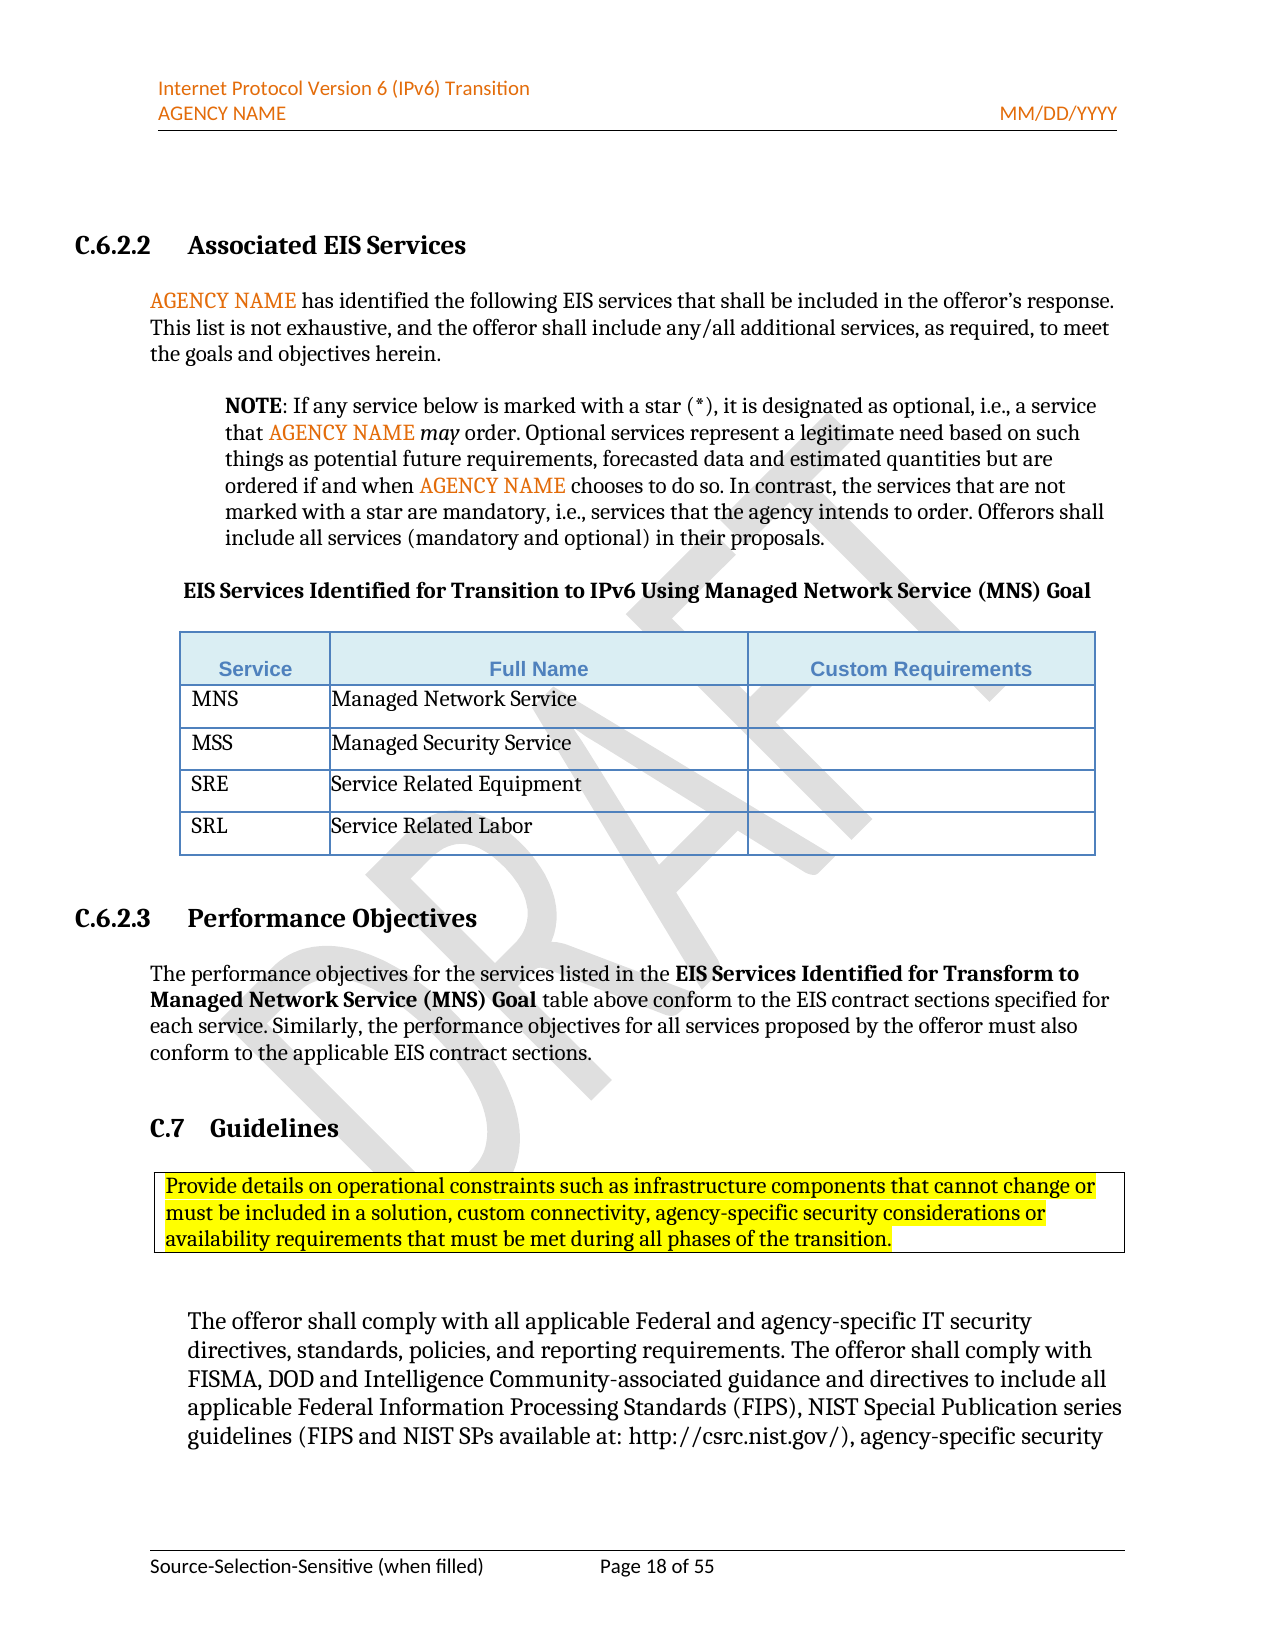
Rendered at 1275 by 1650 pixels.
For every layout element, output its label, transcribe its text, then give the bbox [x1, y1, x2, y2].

table_cell Service Related Equipment [331, 771, 747, 811]
subtitle Performance Objectives [75, 903, 1125, 934]
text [187, 1307, 1125, 1451]
subtitle Associated EIS Services [75, 230, 1125, 262]
table_cell SRE [181, 771, 329, 811]
table_cell Managed Security Service [331, 729, 747, 769]
table_cell [749, 813, 1094, 854]
table_cell MSS [181, 729, 329, 769]
subtitle Guidelines [150, 1113, 1125, 1144]
table_header Custom Requirements [749, 633, 1094, 684]
text AGENCY NAME has identified the following EIS services that shall be included in the offeror’s response. This list is not exhaustive, and the offeror shall include any/all additional services, as required, to meet the goals and objectives herein. [150, 288, 1125, 367]
table_cell MNS [181, 686, 329, 727]
table_header Full Name [331, 633, 747, 684]
table_cell [749, 686, 1094, 727]
text EIS Services Identified for Transition to IPv6 Using Managed Network Service (MNS) Goal [150, 578, 1125, 604]
table_cell Managed Network Service [331, 686, 747, 727]
text The performance objectives for the services listed in the EIS Services Identified for Transform to Managed Network Service (MNS) Goal table above conform to the EIS contract sections specified for each service. Similarly, the performance objectives for all services proposed by the offeror must also conform to the applicable EIS contract sections. [150, 960, 1125, 1066]
table_cell [749, 771, 1094, 811]
table_cell SRL [181, 813, 329, 854]
table_cell Service Related Labor [331, 813, 747, 854]
text NOTE: If any service below is marked with a star (*), it is designated as optional, i.e., a service that AGENCY NAME may order. Optional services represent a legitimate need based on such things as potential future requirements, forecasted data and estimated quantities but are ordered if and when AGENCY NAME chooses to do so. In contrast, the services that are not marked with a star are mandatory, i.e., services that the agency intends to order. Offerors shall include all services (mandatory and optional) in their proposals. [225, 393, 1125, 551]
table_header Provide details on operational constraints such as infrastructure components that cannot change or must be included in a solution, custom connectivity, agency-specific security considerations or availability requirements that must be met during all phases of the transition. [155, 1173, 1124, 1252]
table_cell [749, 729, 1094, 769]
table_header Service [181, 633, 329, 684]
